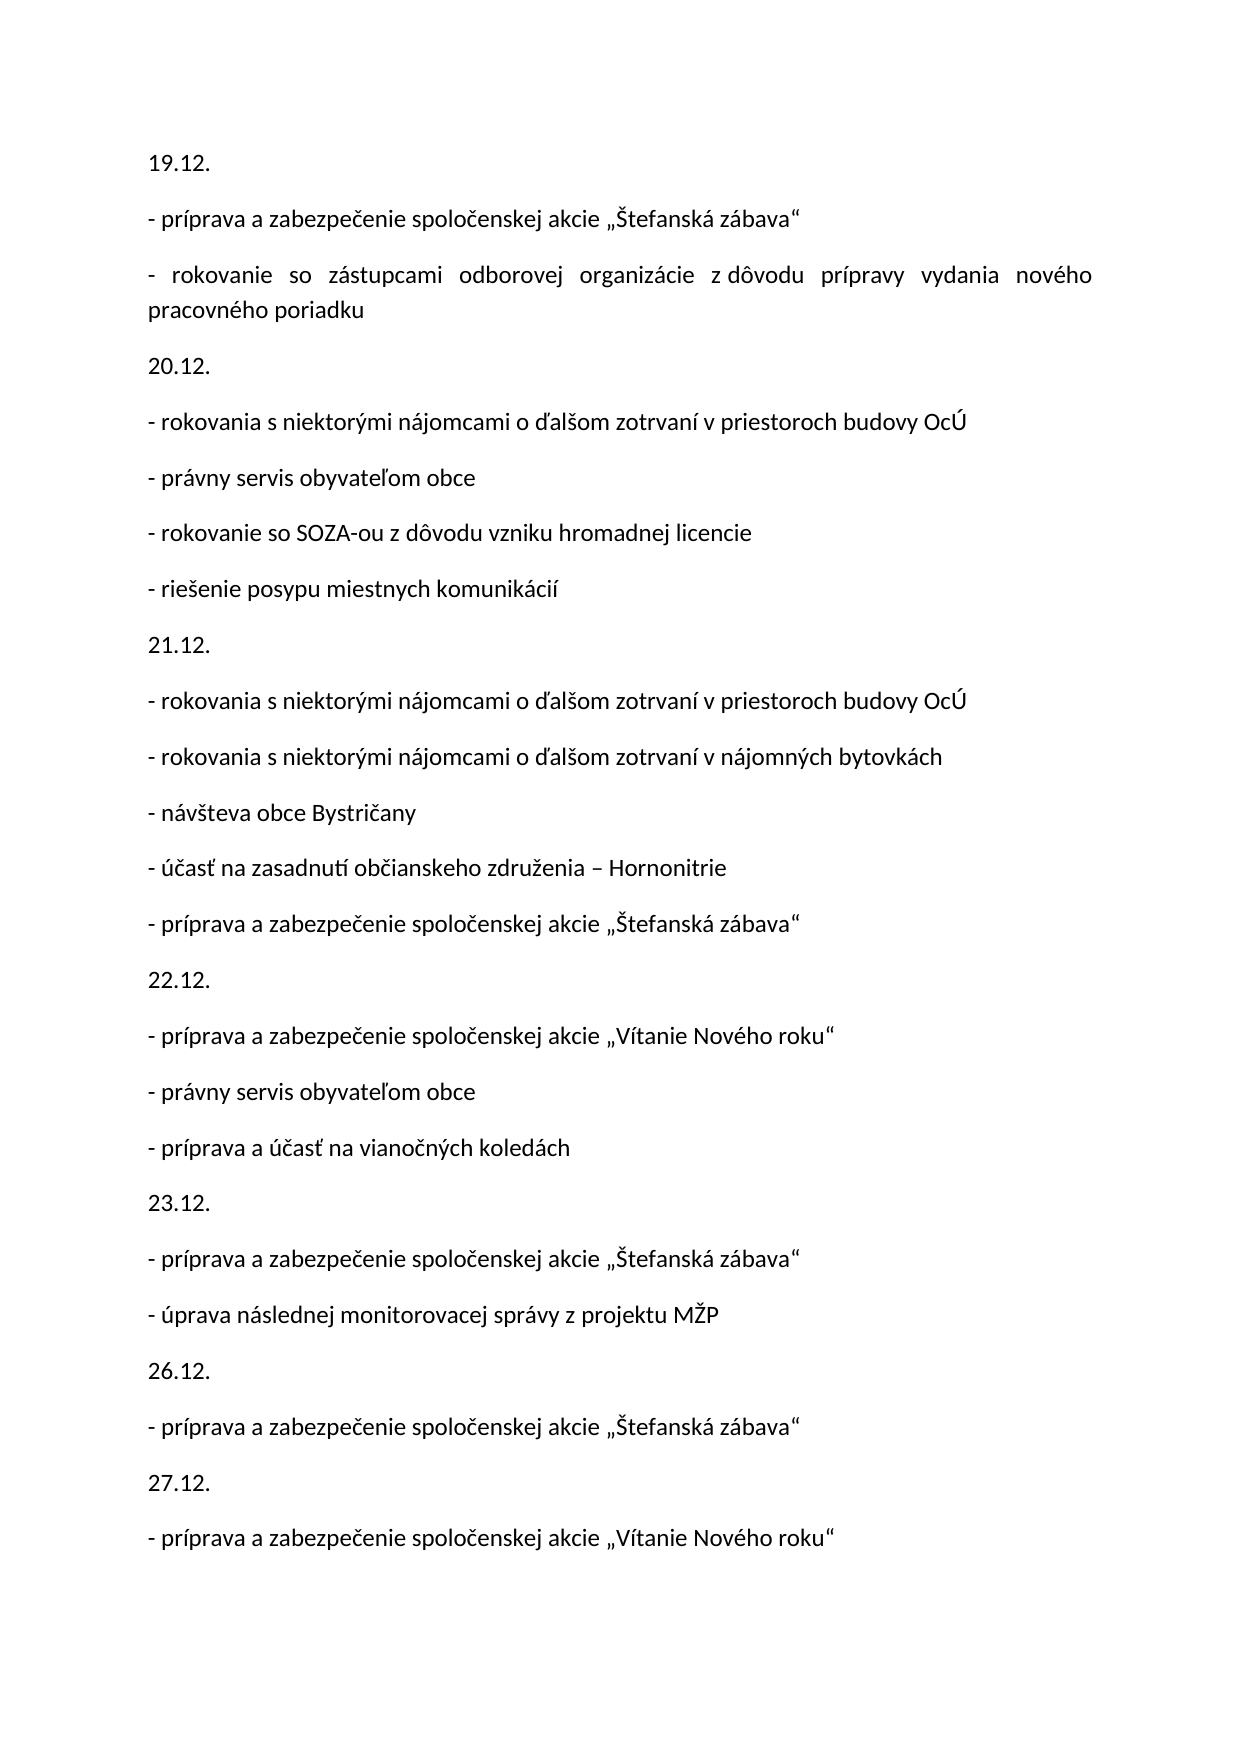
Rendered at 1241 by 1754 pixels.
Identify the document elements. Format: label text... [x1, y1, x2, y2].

text 26.12. [148, 1355, 1093, 1386]
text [148, 1523, 1093, 1553]
text - rokovanie so SOZA-ou z dôvodu vzniku hromadnej licencie [148, 518, 1093, 548]
text - riešenie posypu miestnych komunikácií [148, 573, 1093, 604]
text 27.12. [148, 1467, 1093, 1497]
text - návšteva obce Bystričany [148, 797, 1093, 827]
text 21.12. [148, 629, 1093, 660]
text - úprava následnej monitorovacej správy z projektu MŽP [148, 1299, 1093, 1330]
text - rokovania s niektorými nájomcami o ďalšom zotrvaní v priestoroch budovy OcÚ [148, 406, 1093, 436]
text - právny servis obyvateľom obce [148, 462, 1093, 492]
text 20.12. [148, 350, 1093, 381]
text - právny servis obyvateľom obce [148, 1076, 1093, 1106]
text - príprava a účasť na vianočných koledách [148, 1132, 1093, 1162]
text - rokovania s niektorými nájomcami o ďalšom zotrvaní v priestoroch budovy OcÚ [148, 685, 1093, 716]
text 19.12. [148, 148, 1093, 178]
text - príprava a zabezpečenie spoločenskej akcie „Štefanská zábava“ [148, 1411, 1093, 1441]
text - príprava a zabezpečenie spoločenskej akcie „Štefanská zábava“ [148, 908, 1093, 939]
text - rokovanie so zástupcami odborovej organizácie z dôvodu prípravy vydania nového pracovného poriadku [148, 259, 1093, 325]
text - príprava a zabezpečenie spoločenskej akcie „Vítanie Nového roku“ [148, 1020, 1093, 1051]
text 22.12. [148, 964, 1093, 995]
text 23.12. [148, 1188, 1093, 1218]
text - príprava a zabezpečenie spoločenskej akcie „Štefanská zábava“ [148, 203, 1093, 234]
text - rokovania s niektorými nájomcami o ďalšom zotrvaní v nájomných bytovkách [148, 741, 1093, 771]
text - účasť na zasadnutí občianskeho združenia – Hornonitrie [148, 853, 1093, 883]
text - príprava a zabezpečenie spoločenskej akcie „Štefanská zábava“ [148, 1243, 1093, 1274]
